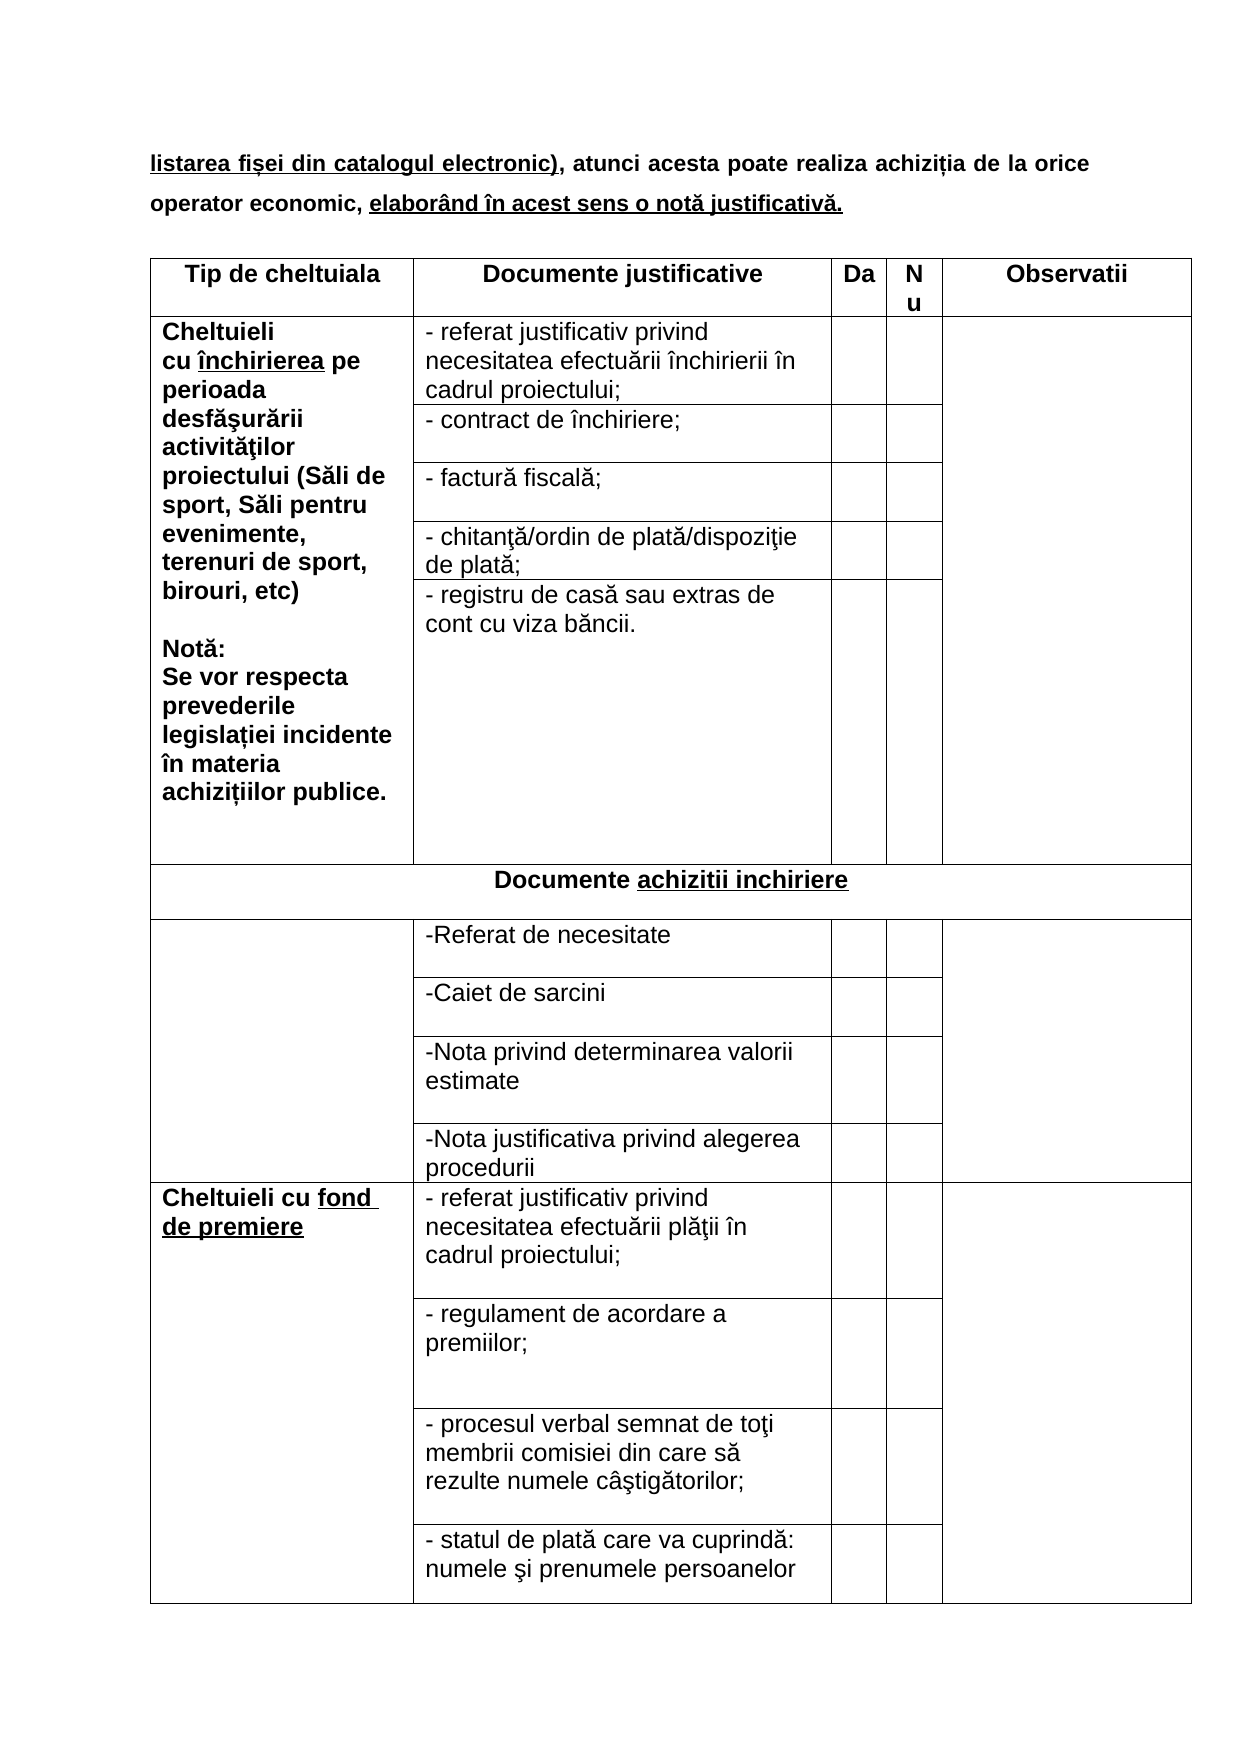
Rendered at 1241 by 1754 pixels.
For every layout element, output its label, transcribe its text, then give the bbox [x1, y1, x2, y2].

table_cell [832, 1299, 886, 1408]
table_cell [887, 463, 942, 521]
table_cell [887, 317, 942, 403]
table_cell [943, 1183, 1191, 1603]
table_cell [832, 1037, 886, 1123]
table_cell [943, 920, 1191, 1182]
table_cell - factură fiscală; [414, 463, 831, 521]
table_cell [887, 978, 942, 1036]
table_cell [832, 1183, 886, 1298]
table_cell [887, 920, 942, 977]
table_cell [832, 920, 886, 977]
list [150, 150, 1090, 216]
table_cell [832, 405, 886, 462]
table_cell Cheltuieli cu fond de premiere [151, 1183, 413, 1603]
table_cell [832, 1409, 886, 1524]
table_cell - referat justificativ privind necesitatea efectuării închirierii în cadrul proiectului; [414, 317, 831, 403]
table_cell [887, 1525, 942, 1603]
table_cell - registru de casă sau extras de cont cu viza băncii. [414, 580, 831, 863]
table_cell [832, 1124, 886, 1182]
table_cell -Nota privind determinarea valorii estimate [414, 1037, 831, 1123]
table_cell [832, 580, 886, 863]
table_cell [887, 522, 942, 579]
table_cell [414, 1525, 831, 1603]
table_header Documente justificative [414, 259, 831, 316]
table_cell [151, 920, 413, 1182]
table_cell - chitanţă/ordin de plată/dispoziţie de plată; [414, 522, 831, 579]
table_cell [887, 1299, 942, 1408]
table_cell - regulament de acordare a premiilor; [414, 1299, 831, 1408]
table_cell [887, 405, 942, 462]
table_header Tip de cheltuiala [151, 259, 413, 316]
table_cell [887, 580, 942, 863]
table_cell [832, 463, 886, 521]
table_cell [832, 317, 886, 403]
table_cell [887, 1183, 942, 1298]
table_cell -Caiet de sarcini [414, 978, 831, 1036]
table_cell - referat justificativ privind necesitatea efectuării plăţii în cadrul proiectului; [414, 1183, 831, 1298]
table_cell [887, 1409, 942, 1524]
table_cell [943, 317, 1191, 863]
table_cell - procesul verbal semnat de toţi membrii comisiei din care să rezulte numele câştigătorilor; [414, 1409, 831, 1524]
table_header Observatii [943, 259, 1191, 316]
table_header Nu [887, 259, 942, 316]
table_cell [832, 978, 886, 1036]
table_cell Documente achizitii inchiriere [151, 865, 1191, 919]
table_cell -Referat de necesitate [414, 920, 831, 977]
table_cell [887, 1037, 942, 1123]
table_cell [887, 1124, 942, 1182]
table_cell [832, 522, 886, 579]
table_header Da [832, 259, 886, 316]
table_cell -Nota justificativa privind alegerea procedurii [414, 1124, 831, 1182]
table_cell [832, 1525, 886, 1603]
table_cell Cheltuieli cu închirierea pe perioada desfăşurării activităţilor proiectului (Săli de sport, Săli pentru evenimente, terenuri de sport, birouri, etc) Notă: Se vor respecta prevederile legislației incidente în materia achizițiilor publice. [151, 317, 413, 863]
table_cell - contract de închiriere; [414, 405, 831, 462]
